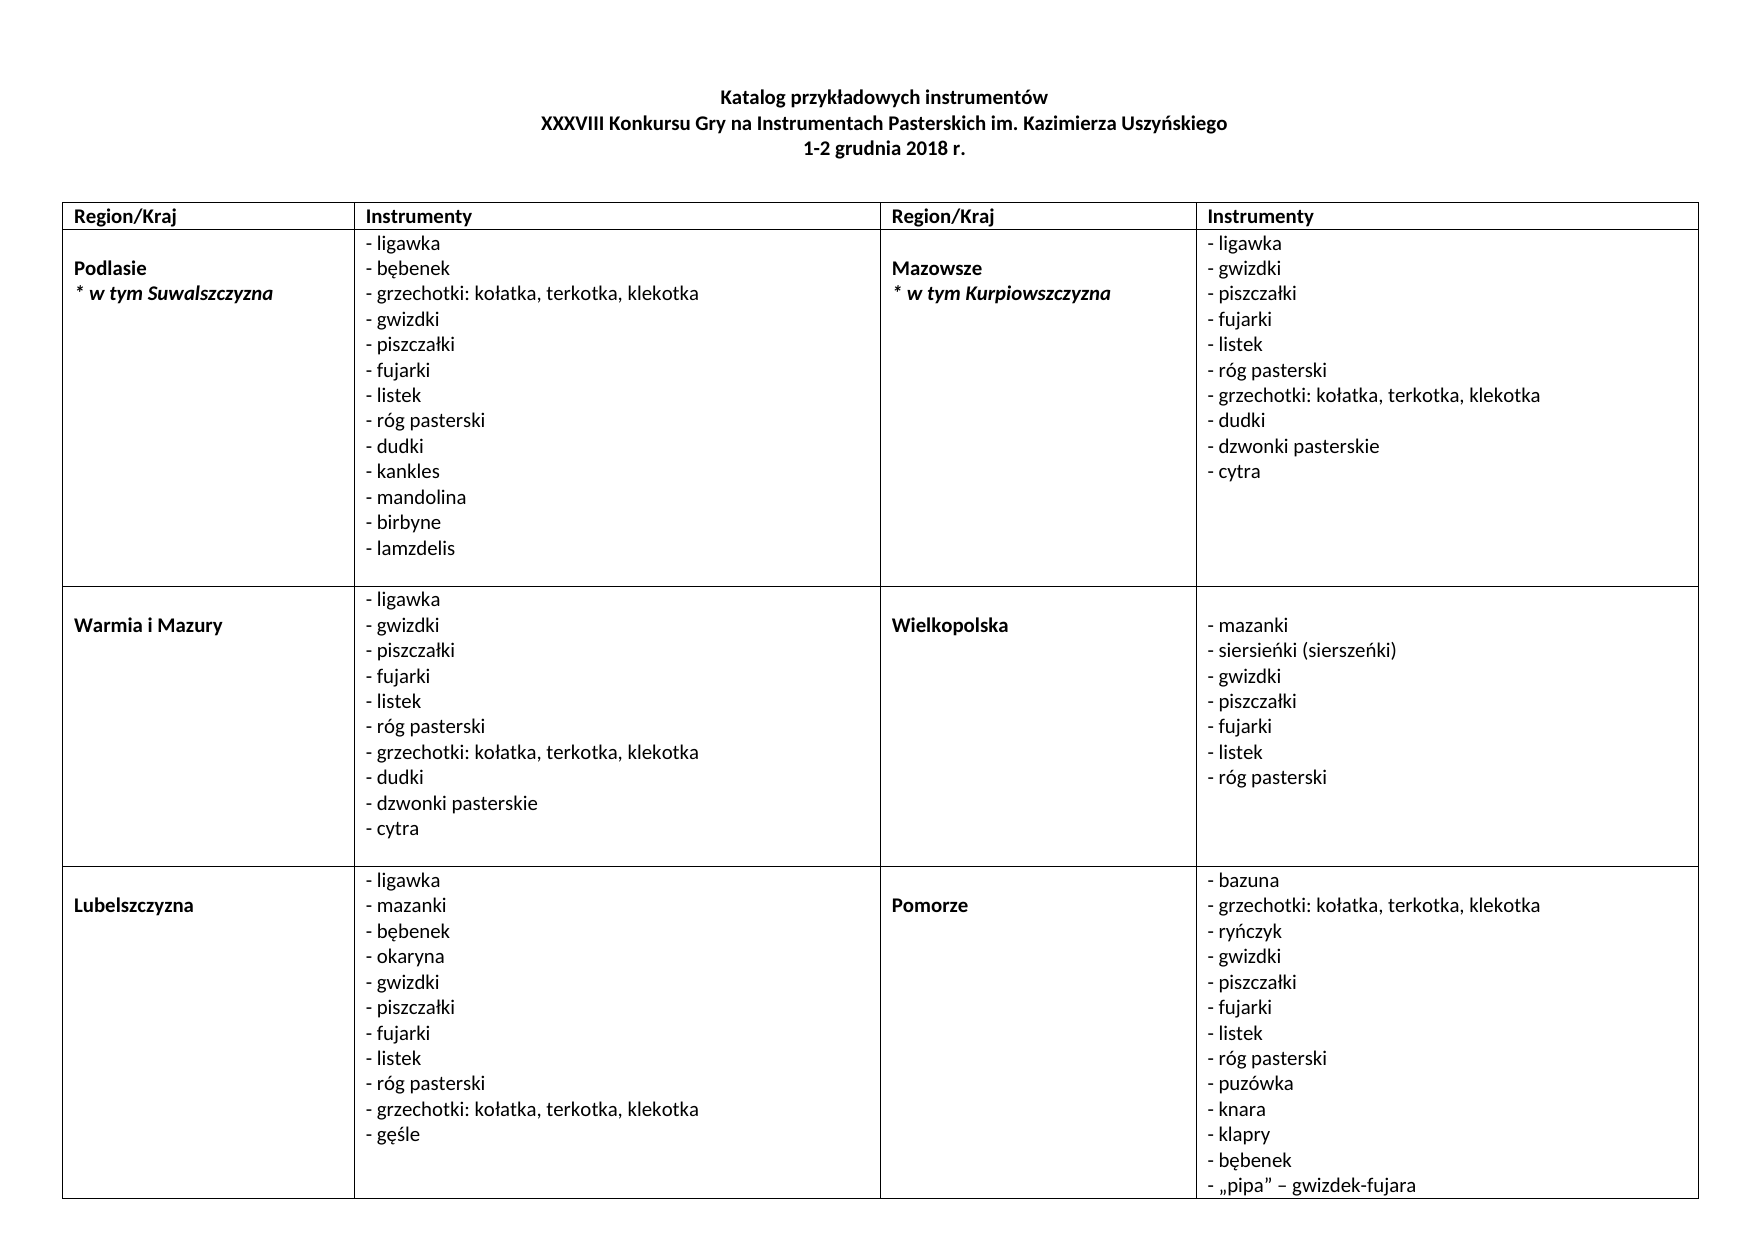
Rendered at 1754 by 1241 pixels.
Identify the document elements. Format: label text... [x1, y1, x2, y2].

table_cell - ligawka - gwizdki - piszczałki - fujarki - listek - róg pasterski - grzechotki: kołatka, terkotka, klekotka - dudki - dzwonki pasterskie - cytra [355, 587, 880, 866]
text XXXVIII Konkursu Gry na Instrumentach Pasterskich im. Kazimierza Uszyńskiego [74, 110, 1695, 135]
table_cell Wielkopolska [881, 587, 1196, 866]
table_header Region/Kraj [63, 203, 354, 229]
table_cell Warmia i Mazury [63, 587, 354, 866]
table_cell - bazuna - grzechotki: kołatka, terkotka, klekotka - ryńczyk - gwizdki - piszczałki - fujarki - listek - róg pasterski - puzówka - knara - klapry - bębenek - „pipa” – gwizdek-fujara [1197, 867, 1698, 1198]
text 1-2 grudnia 2018 r. [74, 135, 1695, 161]
table_cell - mazanki - siersieńki (sierszeńki) - gwizdki - piszczałki - fujarki - listek - róg pasterski [1197, 587, 1698, 866]
table_cell - ligawka - bębenek - grzechotki: kołatka, terkotka, klekotka - gwizdki - piszczałki - fujarki - listek - róg pasterski - dudki - kankles - mandolina - birbyne - lamzdelis [355, 230, 880, 586]
table_cell - ligawka - gwizdki - piszczałki - fujarki - listek - róg pasterski - grzechotki: kołatka, terkotka, klekotka - dudki - dzwonki pasterskie - cytra [1197, 230, 1698, 586]
table_cell - ligawka - mazanki - bębenek - okaryna - gwizdki - piszczałki - fujarki - listek - róg pasterski - grzechotki: kołatka, terkotka, klekotka - gęśle [355, 867, 880, 1198]
table_cell Mazowsze * w tym Kurpiowszczyzna [881, 230, 1196, 586]
table_header Region/Kraj [881, 203, 1196, 229]
table_cell Lubelszczyzna [63, 867, 354, 1198]
table_header Instrumenty [355, 203, 880, 229]
text Katalog przykładowych instrumentów [74, 84, 1695, 110]
table_header Instrumenty [1197, 203, 1698, 229]
table_cell Pomorze [881, 867, 1196, 1198]
table_cell Podlasie * w tym Suwalszczyzna [63, 230, 354, 586]
